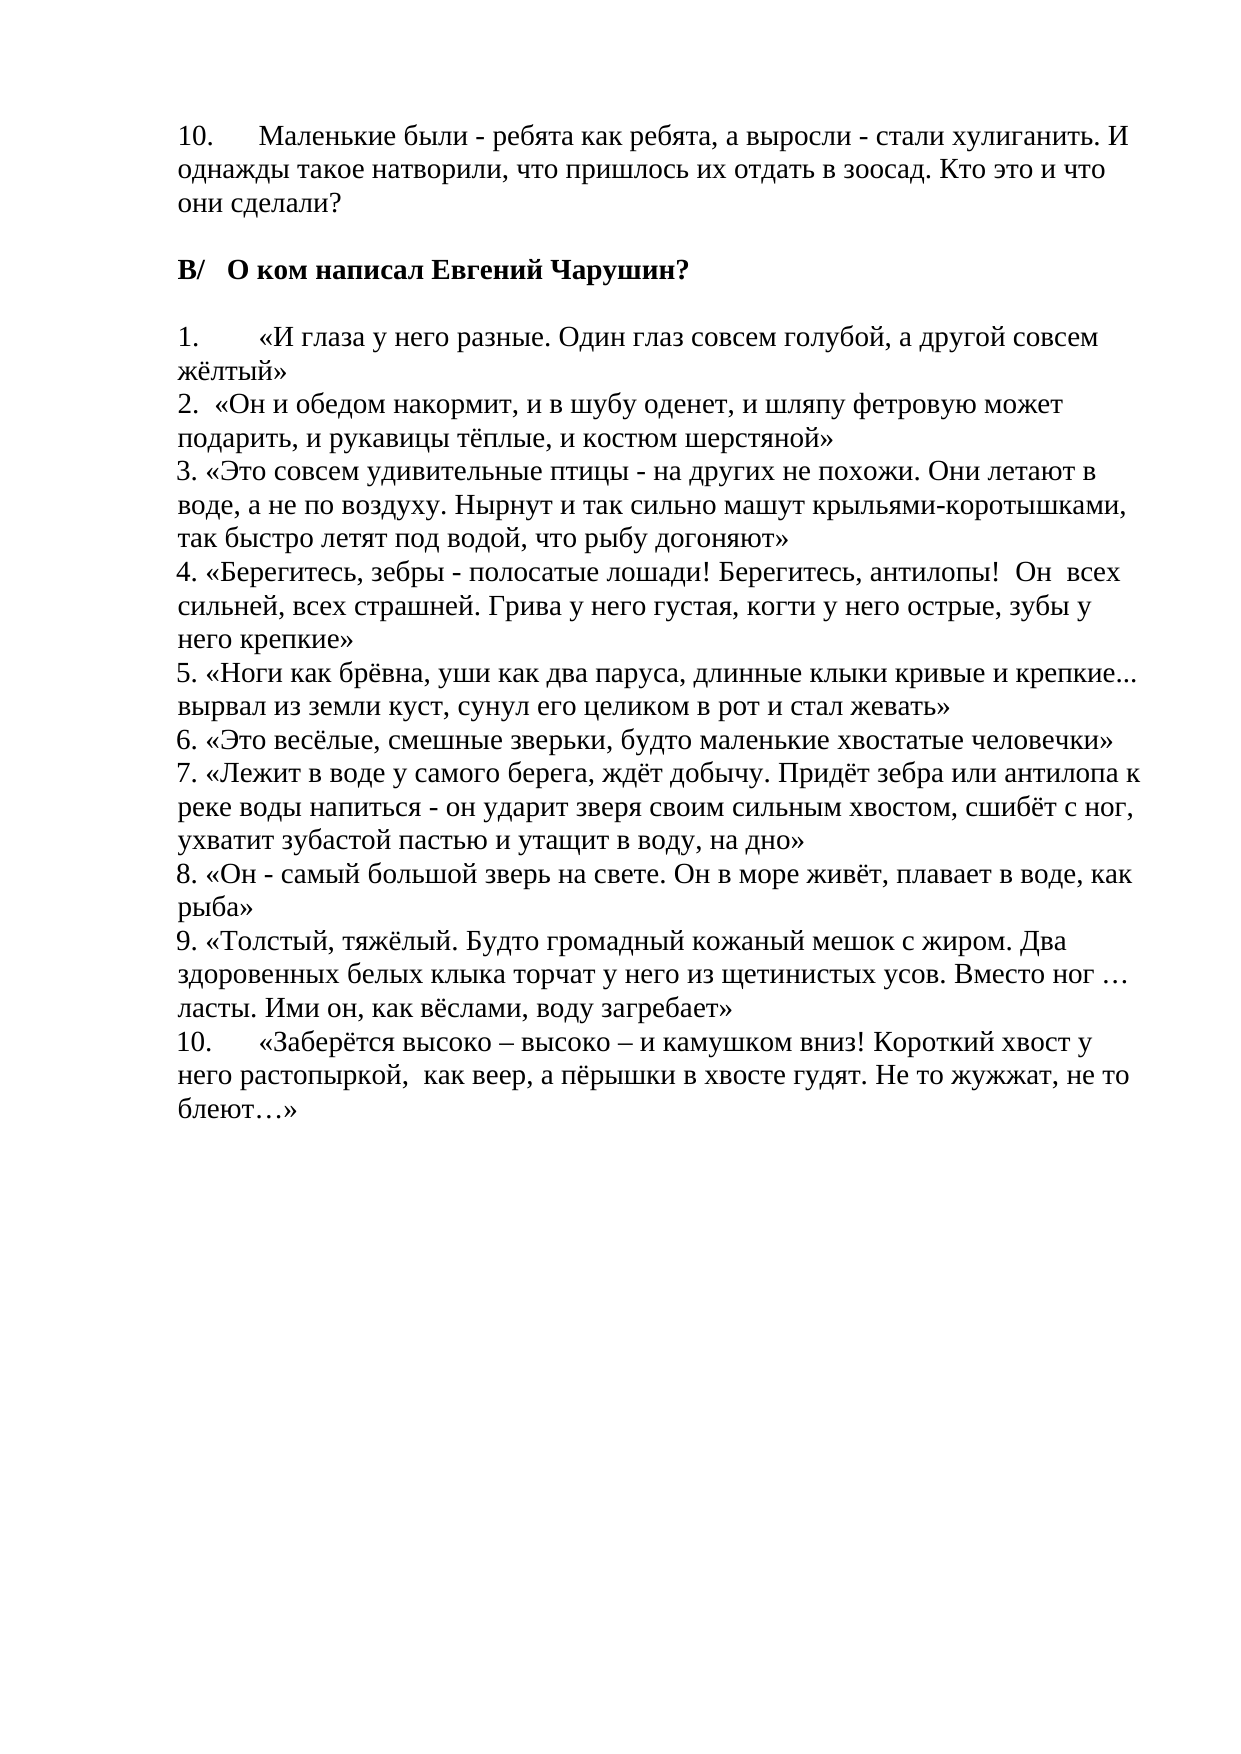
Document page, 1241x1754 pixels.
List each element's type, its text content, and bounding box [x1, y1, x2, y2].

list «Ноги как брёвна, уши как два паруса, длинные клыки кривые и крепкие... вырвал из земли куст, сунул его целиком в рот и стал жевать» [176, 655, 1152, 722]
list «Он и обедом накормит, и в шубу оденет, и шляпу фетровую может подарить, и рукавицы тёплые, и костюм шерстяной» [177, 386, 1152, 453]
list «И глаза у него разные. Один глаз совсем голубой, а другой совсем жёлтый» [177, 319, 1152, 386]
list «Это весёлые, смешные зверьки, будто маленькие хвостатые человечки» [176, 722, 1152, 755]
list «Он - самый большой зверь на свете. Он в море живёт, плавает в воде, как рыба» [176, 856, 1152, 923]
list «Берегитесь, зебры - полосатые лошади! Берегитесь, антилопы! Он всех сильней, всех страшней. Грива у него густая, когти у него острые, зубы у него крепкие» [176, 554, 1152, 655]
list «Лежит в воде у самого берега, ждёт добычу. Придёт зебра или антилопа к реке воды напиться - он ударит зверя своим сильным хвостом, сшибёт с ног, ухватит зубастой пастью и утащит в воду, на дно» [176, 755, 1152, 856]
list «Это совсем удивительные птицы - на других не похожи. Они летают в воде, а не по воздуху. Нырнут и так сильно машут крыльями-коротышками, так быстро летят под водой, что рыбу догоняют» [176, 453, 1152, 554]
list Маленькие были - ребята как ребята, а выросли - стали хулиганить. И однажды такое натворили, что пришлось их отдать в зоосад. Кто это и что они сделали? [177, 118, 1152, 219]
text В/ О ком написал Евгений Чарушин? [177, 252, 1152, 286]
list «Толстый, тяжёлый. Будто громадный кожаный мешок с жиром. Два здоровенных белых клыка торчат у него из щетинистых усов. Вместо ног ... ласты. Ими он, как вёслами, воду загребает» [176, 923, 1152, 1024]
list «Заберётся высоко – высоко – и камушком вниз! Короткий хвост у него растопыркой, как веер, а пёрышки в хвосте гудят. Не то жужжат, не то блеют…» [176, 1024, 1152, 1124]
